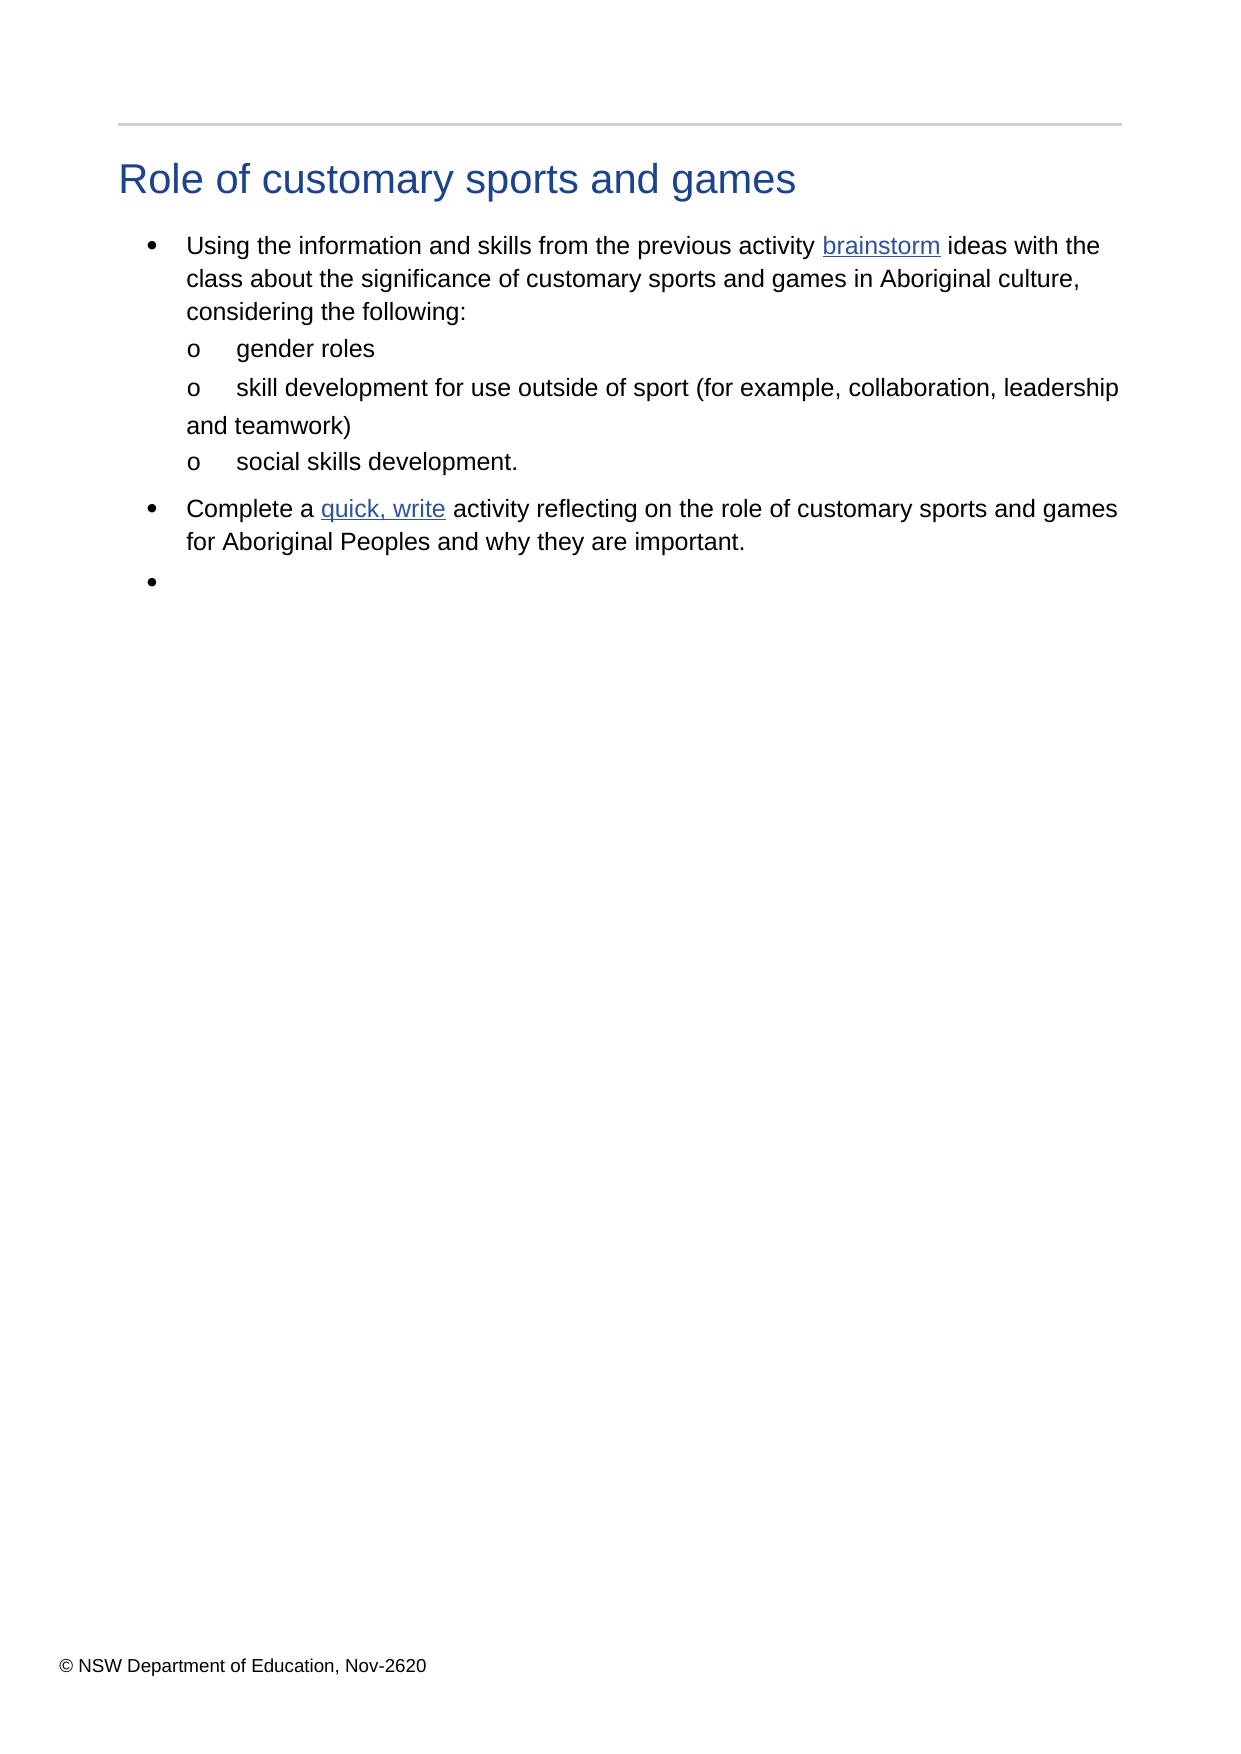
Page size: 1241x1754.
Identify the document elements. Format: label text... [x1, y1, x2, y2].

list gender roles [186, 334, 1122, 365]
list Complete a quick, write activity reflecting on the role of customary sports and games for Aboriginal Peoples and why they are important. [148, 494, 1122, 556]
subtitle Role of customary sports and games [118, 155, 1122, 203]
list skill development for use outside of sport (for example, collaboration, leadership and teamwork) [186, 373, 1122, 439]
list Using the information and skills from the previous activity brainstorm ideas with the class about the significance of customary sports and games in Aboriginal culture, considering the following: [148, 231, 1122, 326]
list social skills development. [186, 447, 1122, 478]
